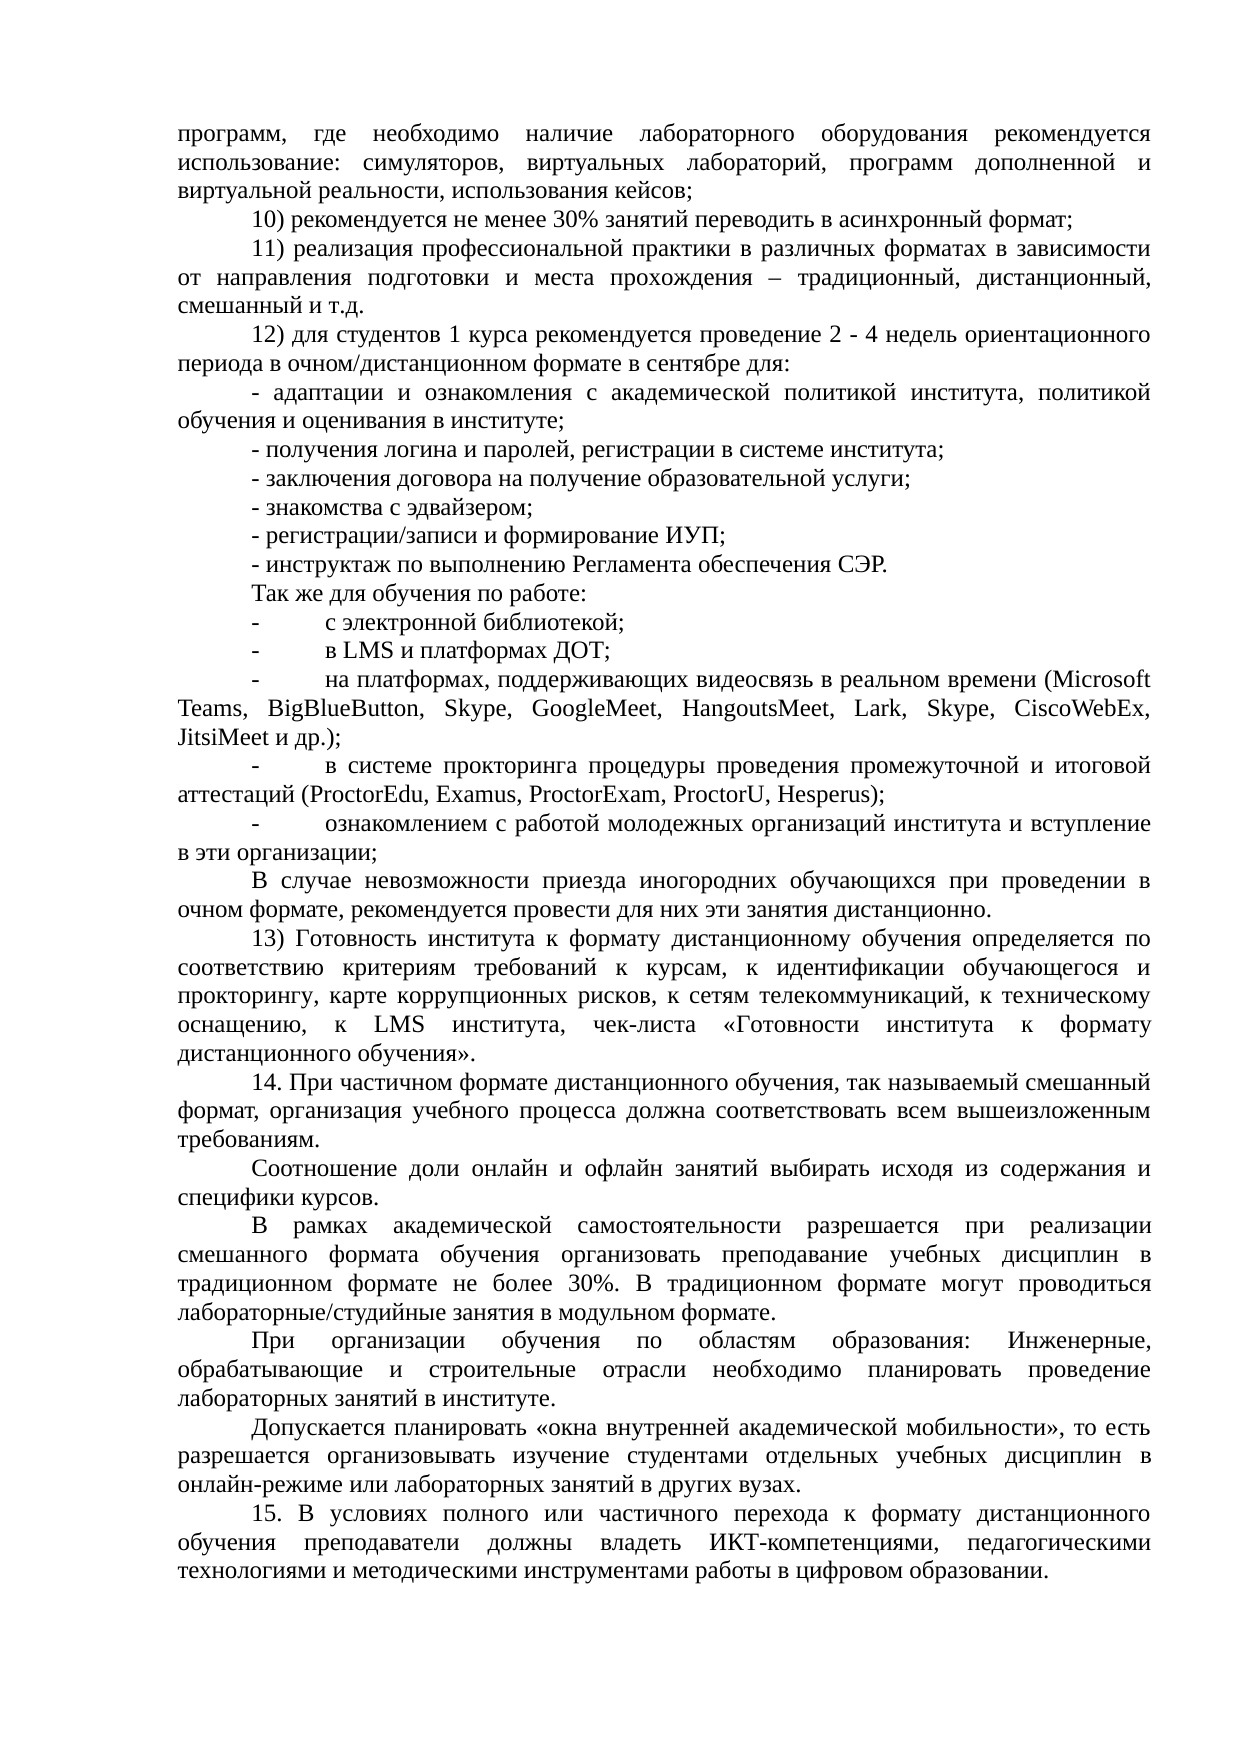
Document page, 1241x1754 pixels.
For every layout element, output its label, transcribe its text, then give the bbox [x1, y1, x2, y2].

list с электронной библиотекой; [177, 607, 1152, 636]
text - заключения договора на получение образовательной услуги; [177, 463, 1152, 492]
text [177, 118, 1152, 204]
list в системе прокторинга процедуры проведения промежуточной и итоговой аттестаций (ProctorEdu, Examus, ProctorExam, ProctorU, Hesperus); [177, 751, 1152, 808]
text 10) рекомендуется не менее 30% занятий переводить в асинхронный формат; [177, 204, 1152, 233]
text 13) Готовность института к формату дистанционному обучения определяется по соответствию критериям требований к курсам, к идентификации обучающегося и прокторингу, карте коррупционных рисков, к сетям телекоммуникаций, к техническому оснащению, к LMS института, чек-листа «Готовности института к формату дистанционного обучения». [177, 923, 1152, 1067]
text 14. При частичном формате дистанционного обучения, так называемый смешанный формат, организация учебного процесса должна соответствовать всем вышеизложенным требованиям. [177, 1067, 1152, 1153]
text Допускается планировать «окна внутренней академической мобильности», то есть разрешается организовывать изучение студентами отдельных учебных дисциплин в онлайн-режиме или лабораторных занятий в других вузах. [177, 1412, 1152, 1498]
text 15. В условиях полного или частичного перехода к формату дистанционного обучения преподаватели должны владеть ИКТ-компетенциями, педагогическими технологиями и методическими инструментами работы в цифровом образовании. [177, 1498, 1152, 1584]
text Так же для обучения по работе: [177, 578, 1152, 607]
text 11) реализация профессиональной практики в различных форматах в зависимости от направления подготовки и места прохождения – традиционный, дистанционный, смешанный и т.д. [177, 233, 1152, 319]
list ознакомлением с работой молодежных организаций института и вступление в эти организации; [177, 808, 1152, 866]
text - знакомства с эдвайзером; [177, 492, 1152, 521]
text 12) для студентов 1 курса рекомендуется проведение 2 - 4 недель ориентационного периода в очном/дистанционном формате в сентябре для: [177, 319, 1152, 377]
list в LMS и платформах ДОТ; [177, 636, 1152, 664]
text Соотношение доли онлайн и офлайн занятий выбирать исходя из содержания и специфики курсов. [177, 1153, 1152, 1211]
text - адаптации и ознакомления с академической политикой института, политикой обучения и оценивания в институте; [177, 377, 1152, 434]
text - регистрации/записи и формирование ИУП; [177, 521, 1152, 549]
text - инструктаж по выполнению Регламента обеспечения СЭР. [177, 549, 1152, 578]
text В случае невозможности приезда иногородних обучающихся при проведении в очном формате, рекомендуется провести для них эти занятия дистанционно. [177, 866, 1152, 923]
text - получения логина и паролей, регистрации в системе института; [177, 434, 1152, 463]
list на платформах, поддерживающих видеосвязь в реальном времени (Microsoft Teams, BigBlueButton, Skype, GoogleMeet, HangoutsMeet, Lark, Skype, CiscoWebEx, JitsiMeet и др.); [177, 664, 1152, 751]
text В рамках академической самостоятельности разрешается при реализации смешанного формата обучения организовать преподавание учебных дисциплин в традиционном формате не более 30%. В традиционном формате могут проводиться лабораторные/студийные занятия в модульном формате. [177, 1211, 1152, 1326]
text При организации обучения по областям образования: Инженерные, обрабатывающие и строительные отрасли необходимо планировать проведение лабораторных занятий в институте. [177, 1326, 1152, 1412]
